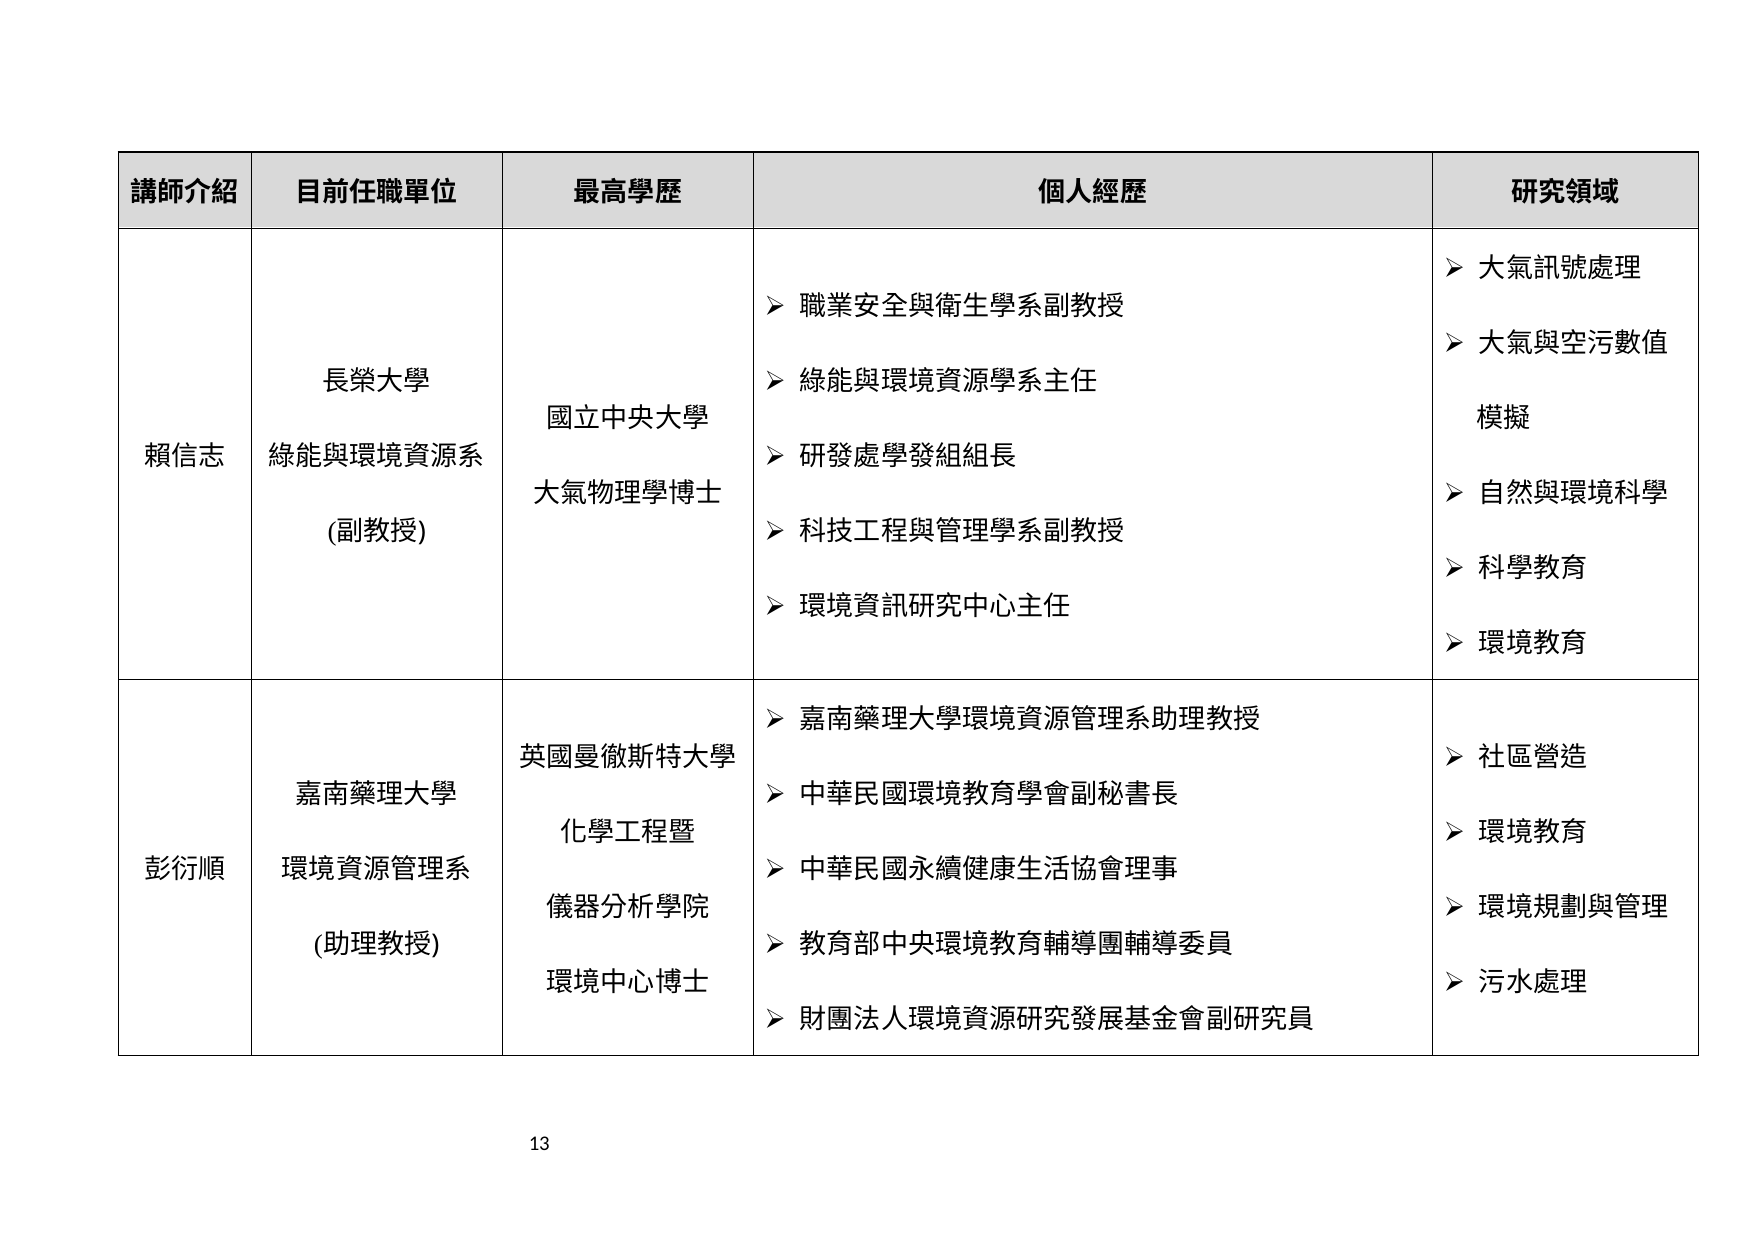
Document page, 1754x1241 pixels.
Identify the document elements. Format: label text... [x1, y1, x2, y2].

table_cell 國立中央大學 大氣物理學博士 [503, 229, 753, 678]
table_cell 嘉南藥理大學環境資源管理系助理教授 中華民國環境教育學會副秘書長 中華民國永續健康生活協會理事 教育部中央環境教育輔導團輔導委員 財團法人環境資源研究發展基金會副研究員 [754, 680, 1432, 1054]
table_cell 大氣訊號處理 大氣與空污數值模擬 自然與環境科學 科學教育 環境教育 [1433, 229, 1698, 678]
table_header 個人經歷 [754, 153, 1432, 227]
table_cell 職業安全與衛生學系副教授 綠能與環境資源學系主任 研發處學發組組長 科技工程與管理學系副教授 環境資訊研究中心主任 [754, 229, 1432, 678]
table_header 研究領域 [1433, 153, 1698, 227]
table_cell 英國曼徹斯特大學 化學工程暨 儀器分析學院 環境中心博士 [503, 680, 753, 1054]
table_header 目前任職單位 [252, 153, 502, 227]
table_cell 賴信志 [119, 229, 251, 678]
table_header 最高學歷 [503, 153, 753, 227]
table_cell 社區營造 環境教育 環境規劃與管理 污水處理 [1433, 680, 1698, 1054]
table_cell 嘉南藥理大學 環境資源管理系 (助理教授) [252, 680, 502, 1054]
table_header 講師介紹 [119, 153, 251, 227]
table_cell 長榮大學 綠能與環境資源系 (副教授) [252, 229, 502, 678]
table_cell 彭衍順 [119, 680, 251, 1054]
